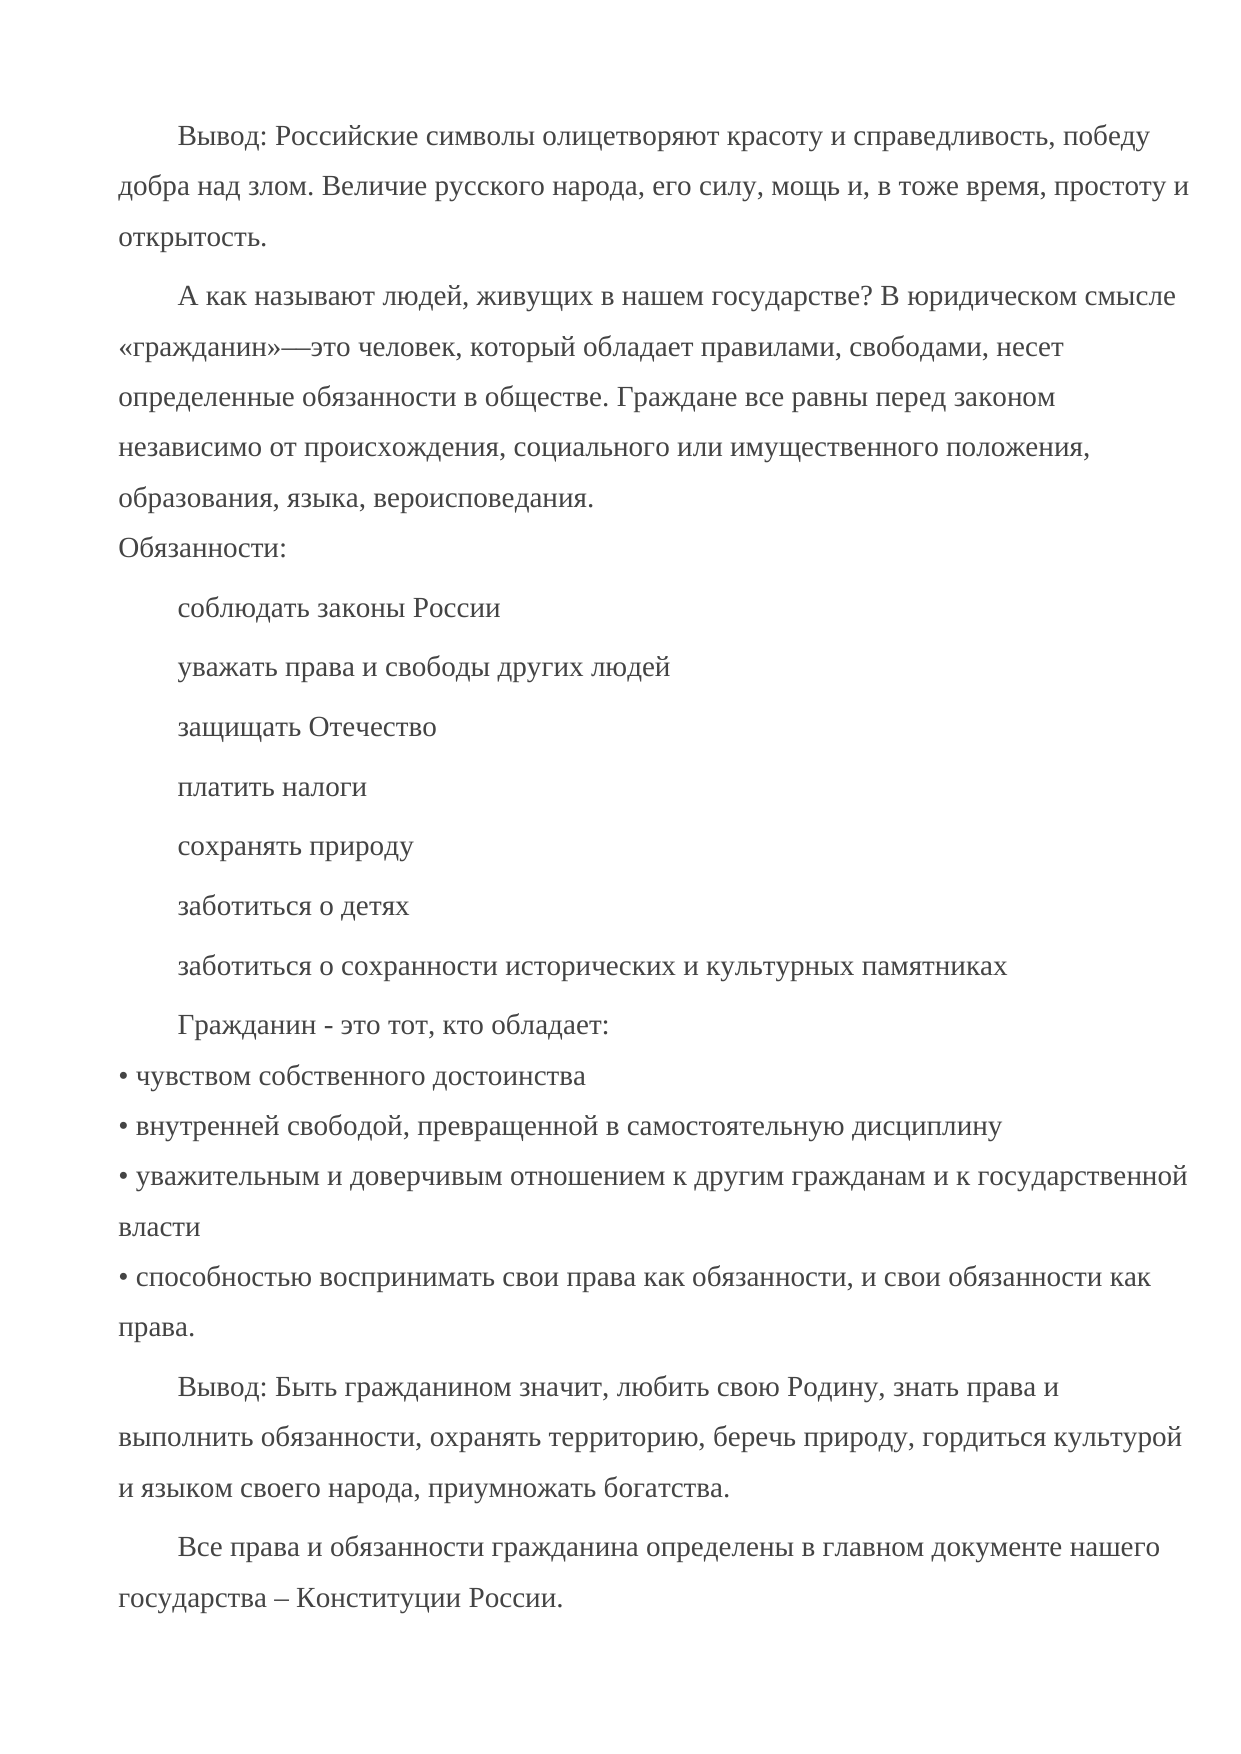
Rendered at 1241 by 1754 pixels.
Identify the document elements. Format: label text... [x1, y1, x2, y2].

text А как называют людей, живущих в нашем государстве? В юридическом смысле «гражданин»––это человек, который обладает правилами, свободами, несет определенные обязанности в обществе. Граждане все равны перед законом независимо от происхождения, социального или имущественного положения, образования, языка, вероисповедания. Обязанности: [118, 278, 1196, 563]
text соблюдать законы России [118, 590, 1196, 623]
text уважать права и свободы других людей [118, 649, 1196, 683]
text сохранять природу [118, 828, 1196, 862]
text защищать Отечество [118, 709, 1196, 743]
text Вывод: Быть гражданином значит, любить свою Родину, знать права и выполнить обязанности, охранять территорию, беречь природу, гордиться культурой и языком своего народа, приумножать богатства. [118, 1369, 1196, 1503]
text Все права и обязанности гражданина определены в главном документе нашего государства – Конституции России. [118, 1529, 1196, 1613]
text Вывод: Российские символы олицетворяют красоту и справедливость, победу добра над злом. Величие русского народа, его силу, мощь и, в тоже время, простоту и открытость. [118, 118, 1196, 252]
text заботиться о детях [118, 888, 1196, 922]
text заботиться о сохранности исторических и культурных памятниках [118, 948, 1196, 981]
text Гражданин - это тот, кто обладает: • чувством собственного достоинства • внутренней свободой, превращенной в самостоятельную дисциплину • уважительным и доверчивым отношением к другим гражданам и к государственной власти • способностью воспринимать свои права как обязанности, и свои обязанности как права. [118, 1007, 1196, 1343]
text платить налоги [118, 769, 1196, 802]
